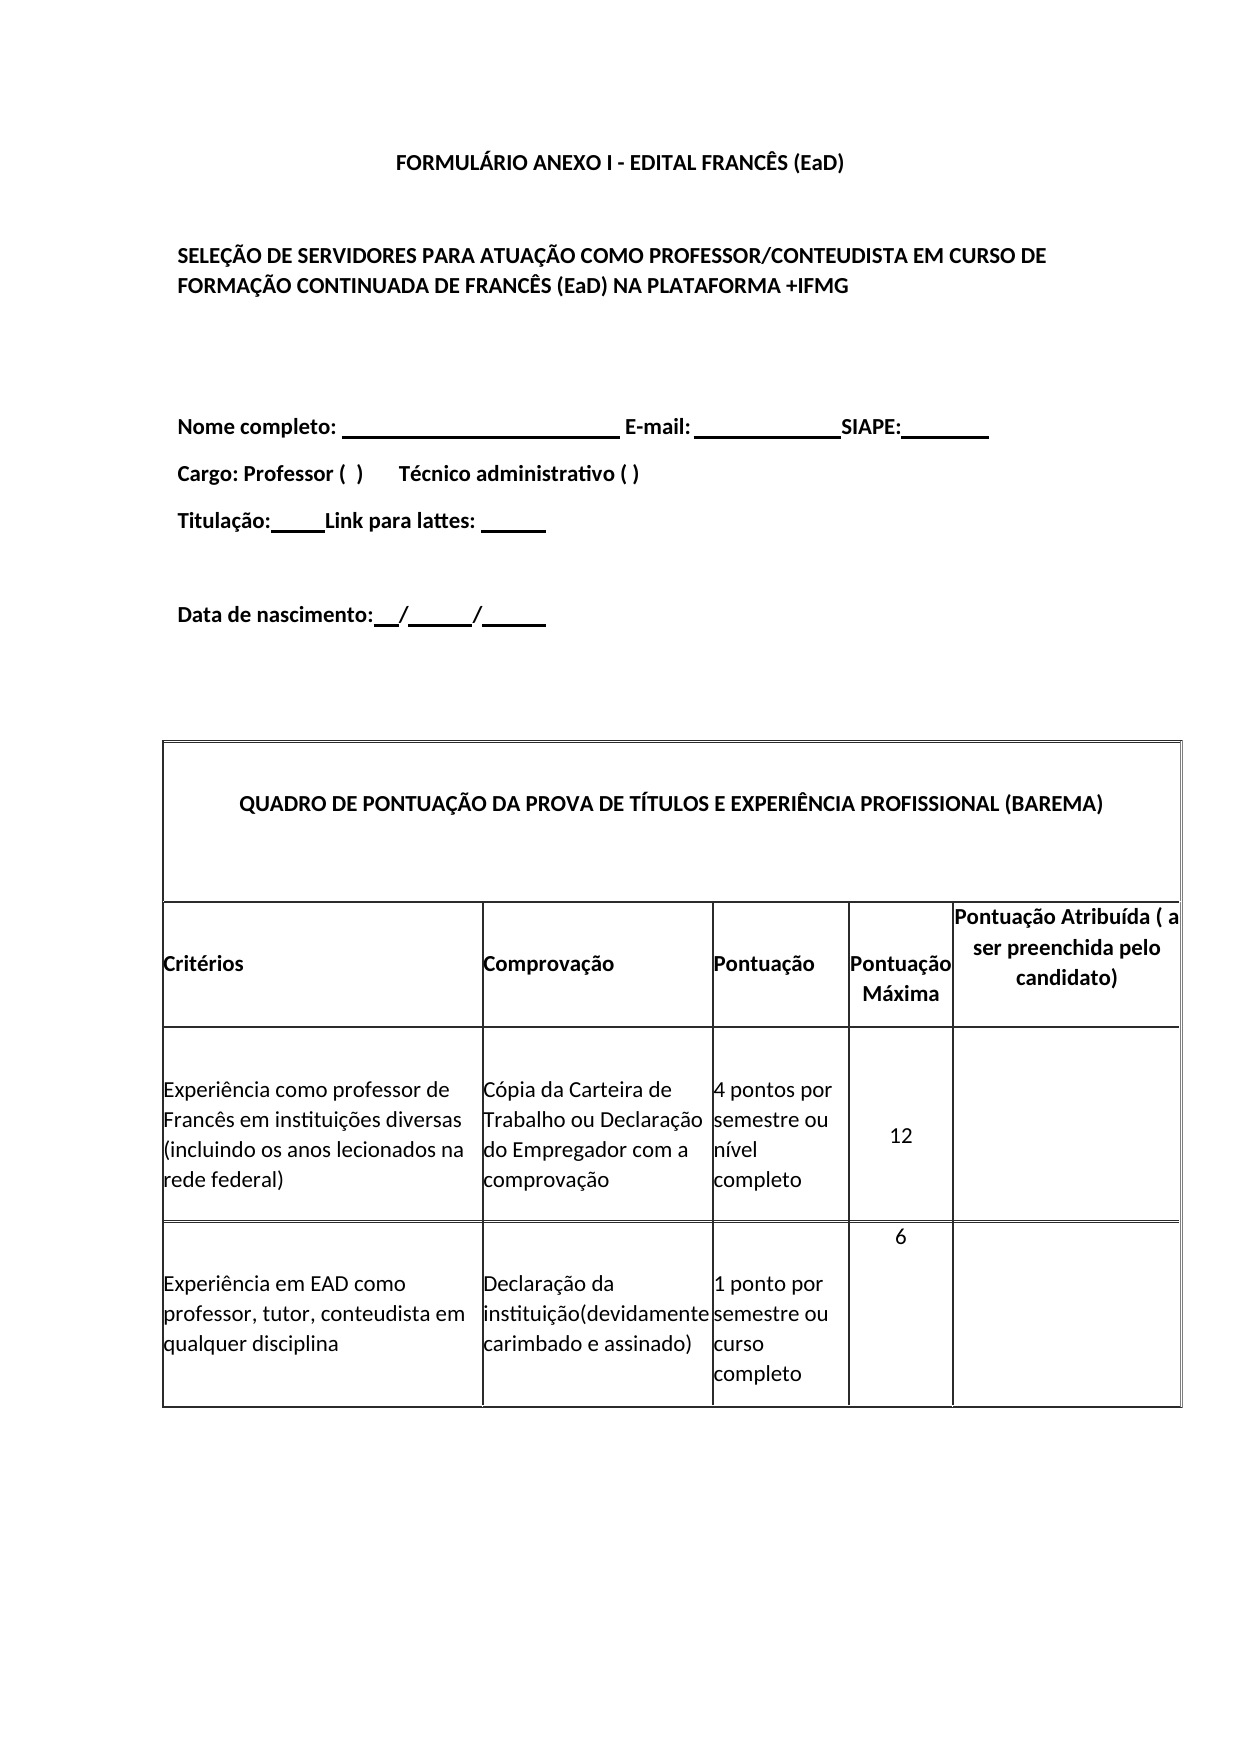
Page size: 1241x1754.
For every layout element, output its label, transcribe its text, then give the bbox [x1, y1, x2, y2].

table_header QUADRO DE PONTUAÇÃO DA PROVA DE TÍTULOS E EXPERIÊNCIA PROFISSIONAL (BAREMA) [164, 743, 1180, 901]
table_cell Pontuação Atribuída ( a ser preenchida pelo candidato) [954, 901, 1180, 1026]
table_cell Pontuação Máxima [850, 903, 952, 1026]
table_cell 4 pontos por semestre ou nível completo [714, 1028, 848, 1220]
table_cell [953, 1220, 1180, 1406]
table_cell Critérios [164, 903, 482, 1026]
text Titulação: Link para lattes: [177, 506, 1063, 534]
table_cell Experiência em EAD como professor, tutor, conteudista em qualquer disciplina [164, 1223, 482, 1406]
table_cell 12 [850, 1028, 952, 1220]
text Nome completo: E-mail: SIAPE: [177, 412, 1063, 440]
table_cell [954, 1026, 1180, 1220]
table_cell 1 ponto por semestre ou curso completo [713, 1223, 849, 1406]
table_cell Declaração da instituição(devidamente carimbado e assinado) [482, 1223, 713, 1406]
table_cell Experiência como professor de Francês em instituições diversas (incluindo os anos lecionados na rede federal) [164, 1028, 482, 1220]
text Cargo: Professor ( ) Técnico administrativo ( ) [177, 459, 1063, 487]
table_cell Comprovação [484, 903, 712, 1026]
text Data de nascimento: / / [177, 600, 1063, 628]
table_cell Cópia da Carteira de Trabalho ou Declaração do Empregador com a comprovação [484, 1028, 712, 1220]
text SELEÇÃO DE SERVIDORES PARA ATUAÇÃO COMO PROFESSOR/CONTEUDISTA EM CURSO DE FORMAÇÃO CONTINUADA DE FRANCÊS (EaD) NA PLATAFORMA +IFMG [177, 241, 1063, 299]
table_cell 6 [849, 1223, 952, 1406]
text FORMULÁRIO ANEXO I - EDITAL FRANCÊS (EaD) [177, 148, 1063, 176]
table_cell Pontuação [714, 903, 848, 1026]
